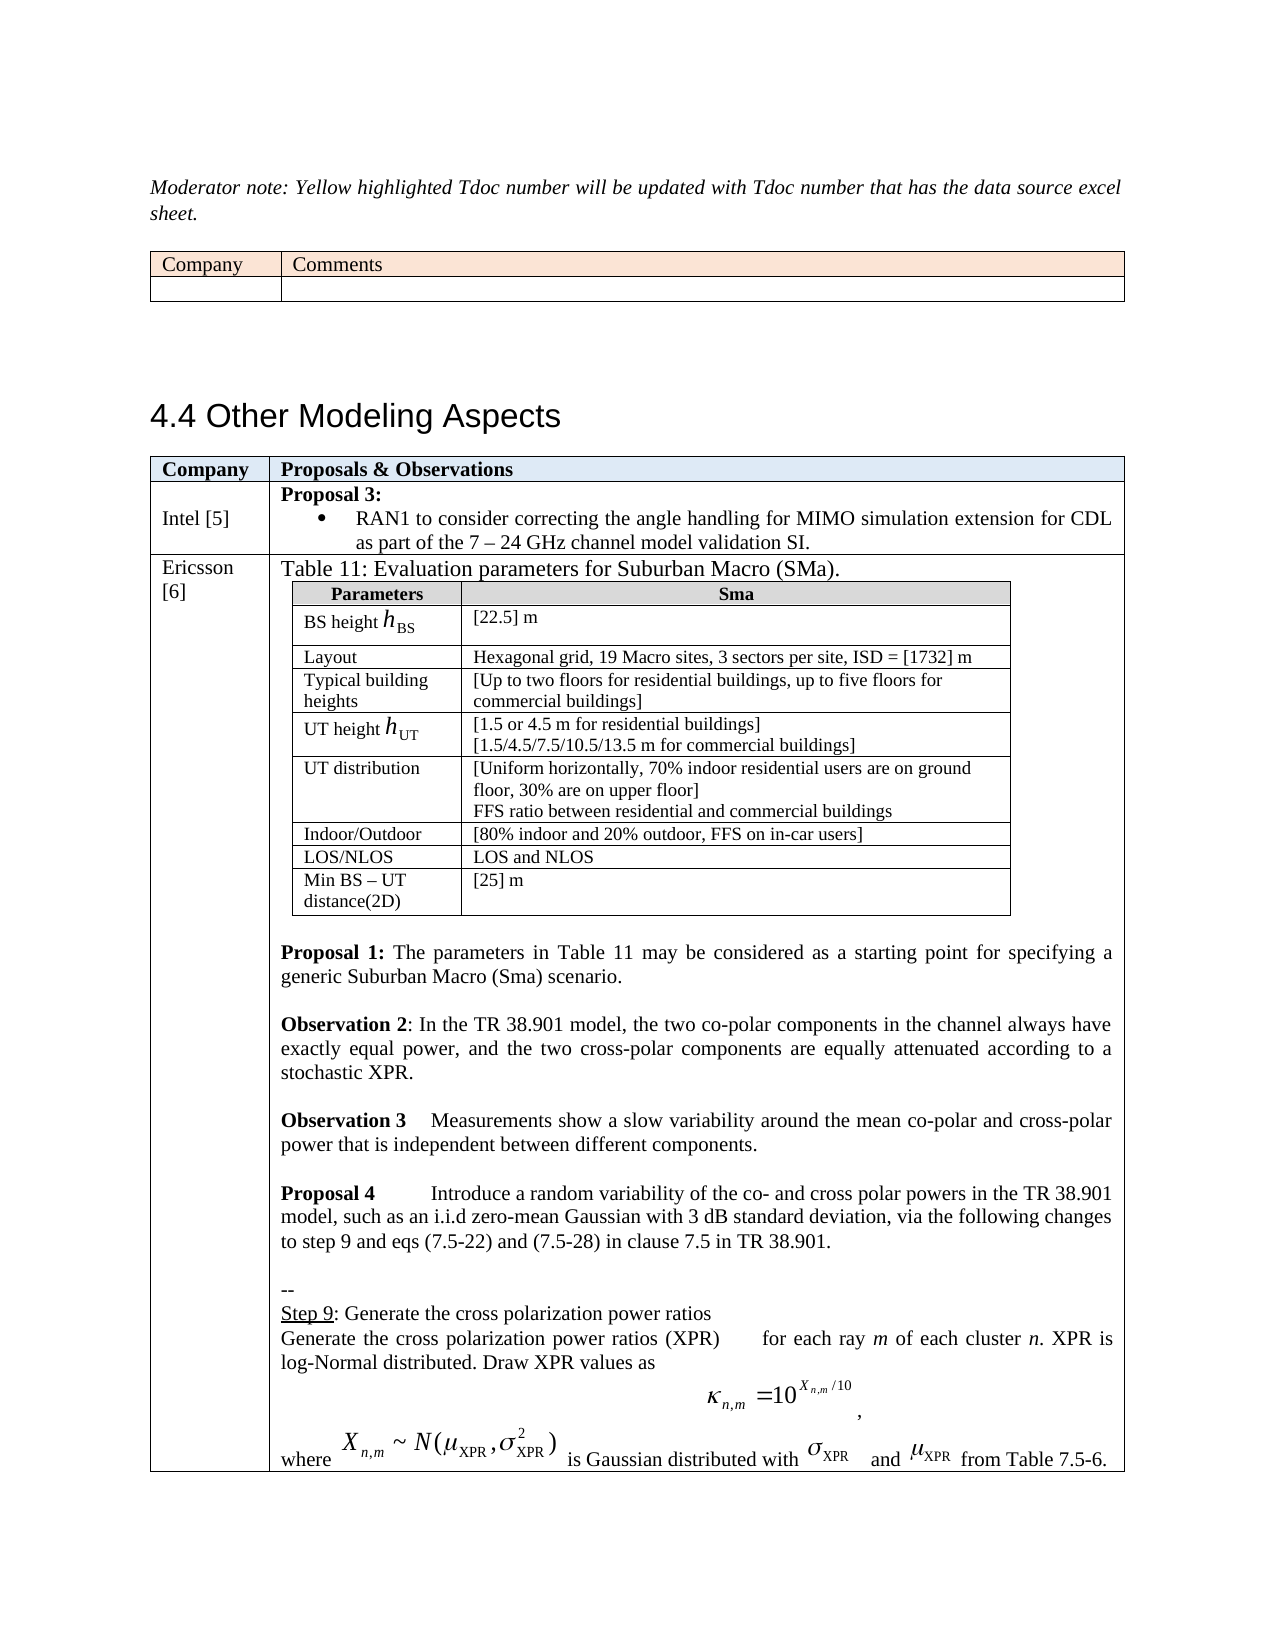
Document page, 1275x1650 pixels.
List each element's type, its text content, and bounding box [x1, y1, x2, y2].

table_cell [151, 277, 281, 301]
table_cell Proposal 3: RAN1 to consider correcting the angle handling for MIMO simulation extension for CDL as part of the 7 – 24 GHz channel model validation SI. [270, 482, 1124, 554]
text Moderator note: Yellow highlighted Tdoc number will be updated with Tdoc number that has the data source excel sheet. [150, 175, 1125, 224]
table_cell [282, 277, 1124, 301]
table_header Company [151, 457, 269, 481]
table_header Proposals & Observations [270, 457, 1124, 481]
subtitle 4.4 Other Modeling Aspects [150, 396, 1125, 435]
table_cell Ericsson [6] [151, 555, 269, 1471]
table_header Comments [282, 252, 1124, 276]
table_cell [270, 555, 1124, 1471]
table_header Company [151, 252, 281, 276]
table_cell Intel [5] [151, 482, 269, 554]
